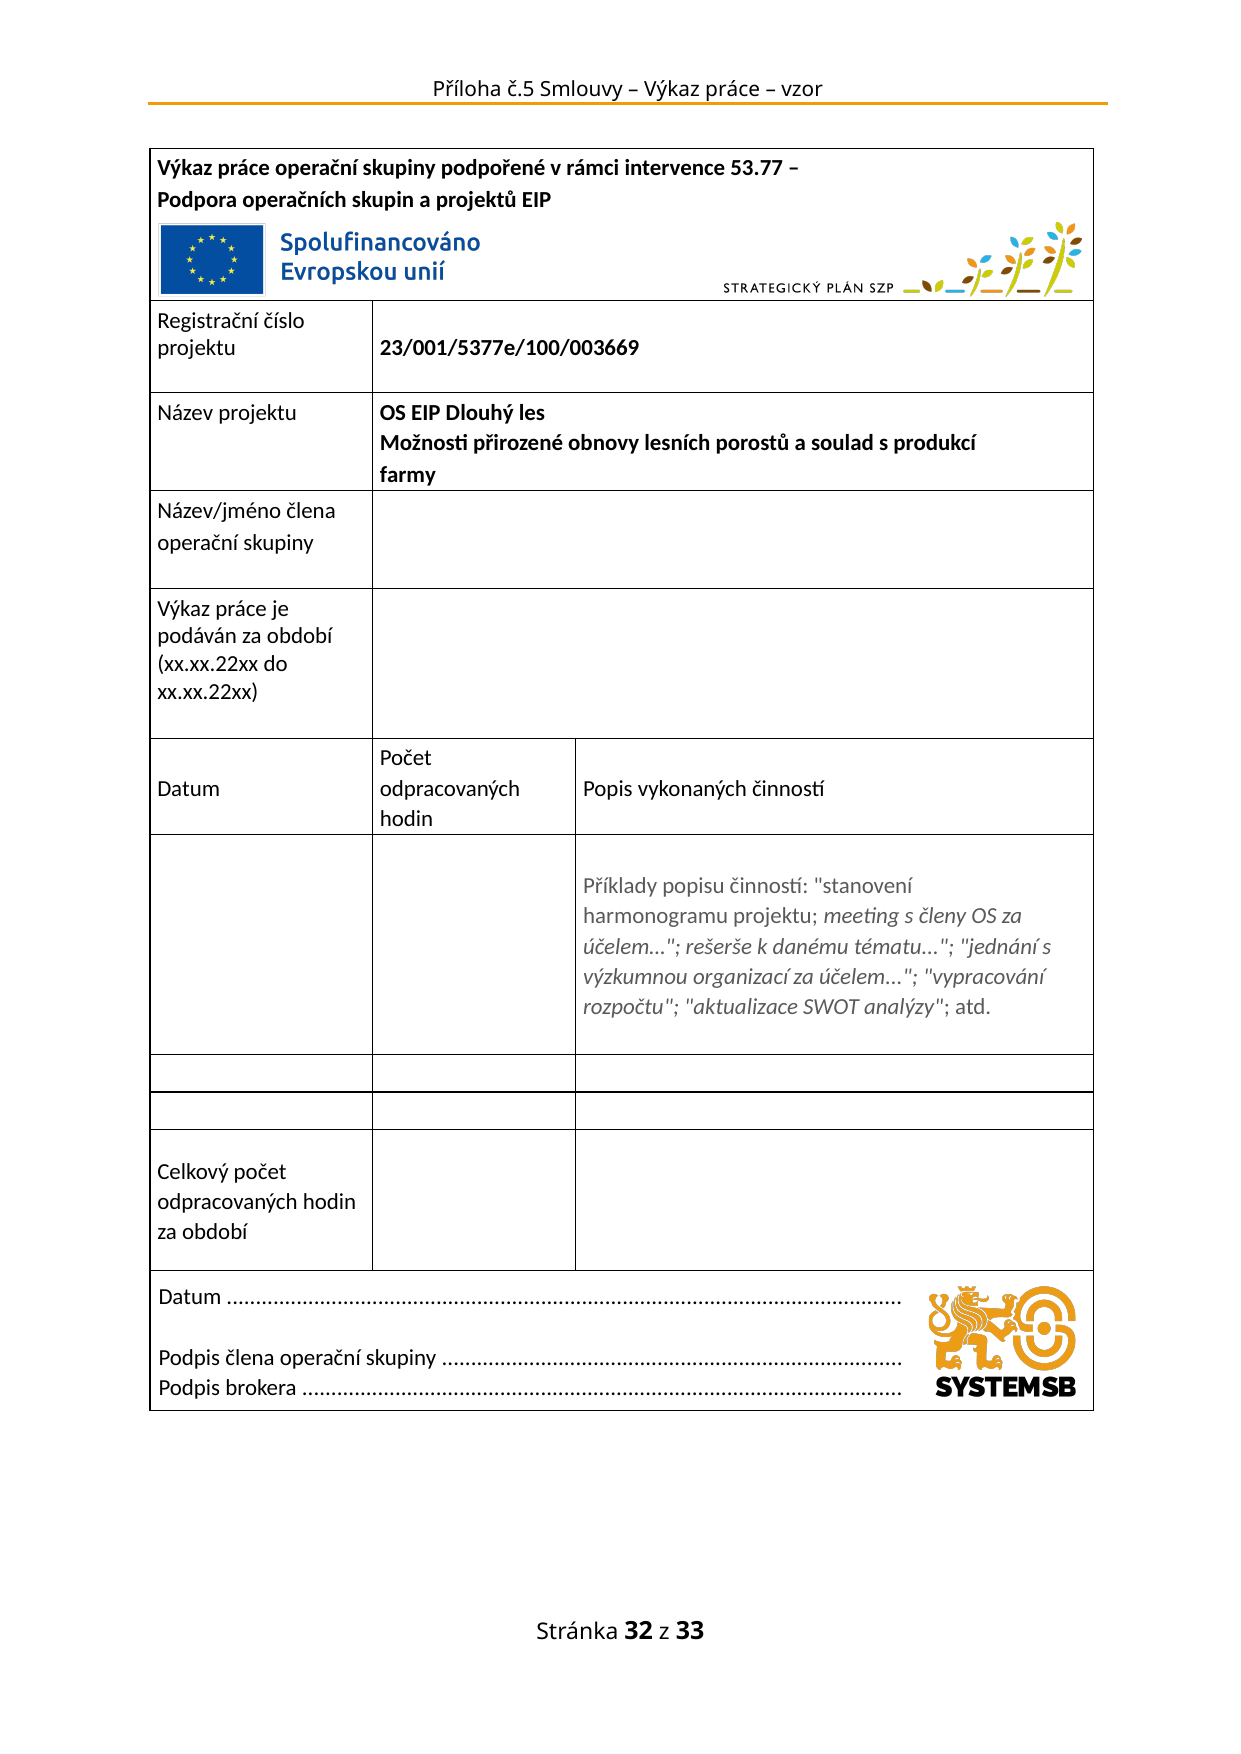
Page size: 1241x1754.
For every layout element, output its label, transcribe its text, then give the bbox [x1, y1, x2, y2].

table_cell [151, 218, 576, 300]
table_header Výkaz práce operační skupiny podpořené v rámci intervence 53.77 – Podpora operačních skupin a projektů EIP [151, 149, 1093, 217]
table_cell Datum [151, 739, 372, 834]
table_cell [373, 1130, 575, 1269]
picture [157, 222, 493, 297]
table_cell [915, 1271, 1093, 1410]
table_cell [576, 1130, 1093, 1269]
table_cell 23/001/5377e/100/003669 [373, 301, 1093, 392]
table_cell [576, 1093, 1093, 1129]
table_cell [373, 835, 575, 1054]
table_cell Název/jméno člena operační skupiny [151, 491, 372, 588]
table_cell [151, 835, 372, 1054]
table_cell OS EIP Dlouhý les Možnosti přirozené obnovy lesních porostů a soulad s produkcí farmy [373, 393, 1093, 490]
table_cell Počet odpracovaných hodin [373, 739, 575, 834]
picture [928, 1286, 1076, 1397]
table_cell [576, 218, 1093, 300]
table_cell Celkový počet odpracovaných hodin za období [151, 1130, 372, 1269]
table_cell [373, 491, 1093, 588]
table_cell Datum Podpis člena operační skupiny Podpis brokera [151, 1271, 915, 1410]
table_cell [373, 1093, 575, 1129]
table_cell Název projektu [151, 393, 372, 490]
table_cell [151, 1093, 372, 1129]
table_cell Výkaz práce je podáván za období (xx.xx.22xx do xx.xx.22xx) [151, 589, 372, 738]
table_cell [373, 1055, 575, 1091]
table_cell [576, 1055, 1093, 1091]
table_cell Popis vykonaných činností [576, 739, 1093, 834]
table_cell Registrační číslo projektu [151, 301, 372, 392]
table_cell [151, 1055, 372, 1091]
table_cell Příklady popisu činností: "stanovení harmonogramu projektu; meeting s členy OS za účelem…"; rešerše k danému tématu..."; "jednání s výzkumnou organizací za účelem..."; "vypracování rozpočtu"; "aktualizace SWOT analýzy"; atd. [576, 835, 1093, 1054]
table_cell [373, 589, 1093, 738]
picture [724, 222, 1082, 297]
